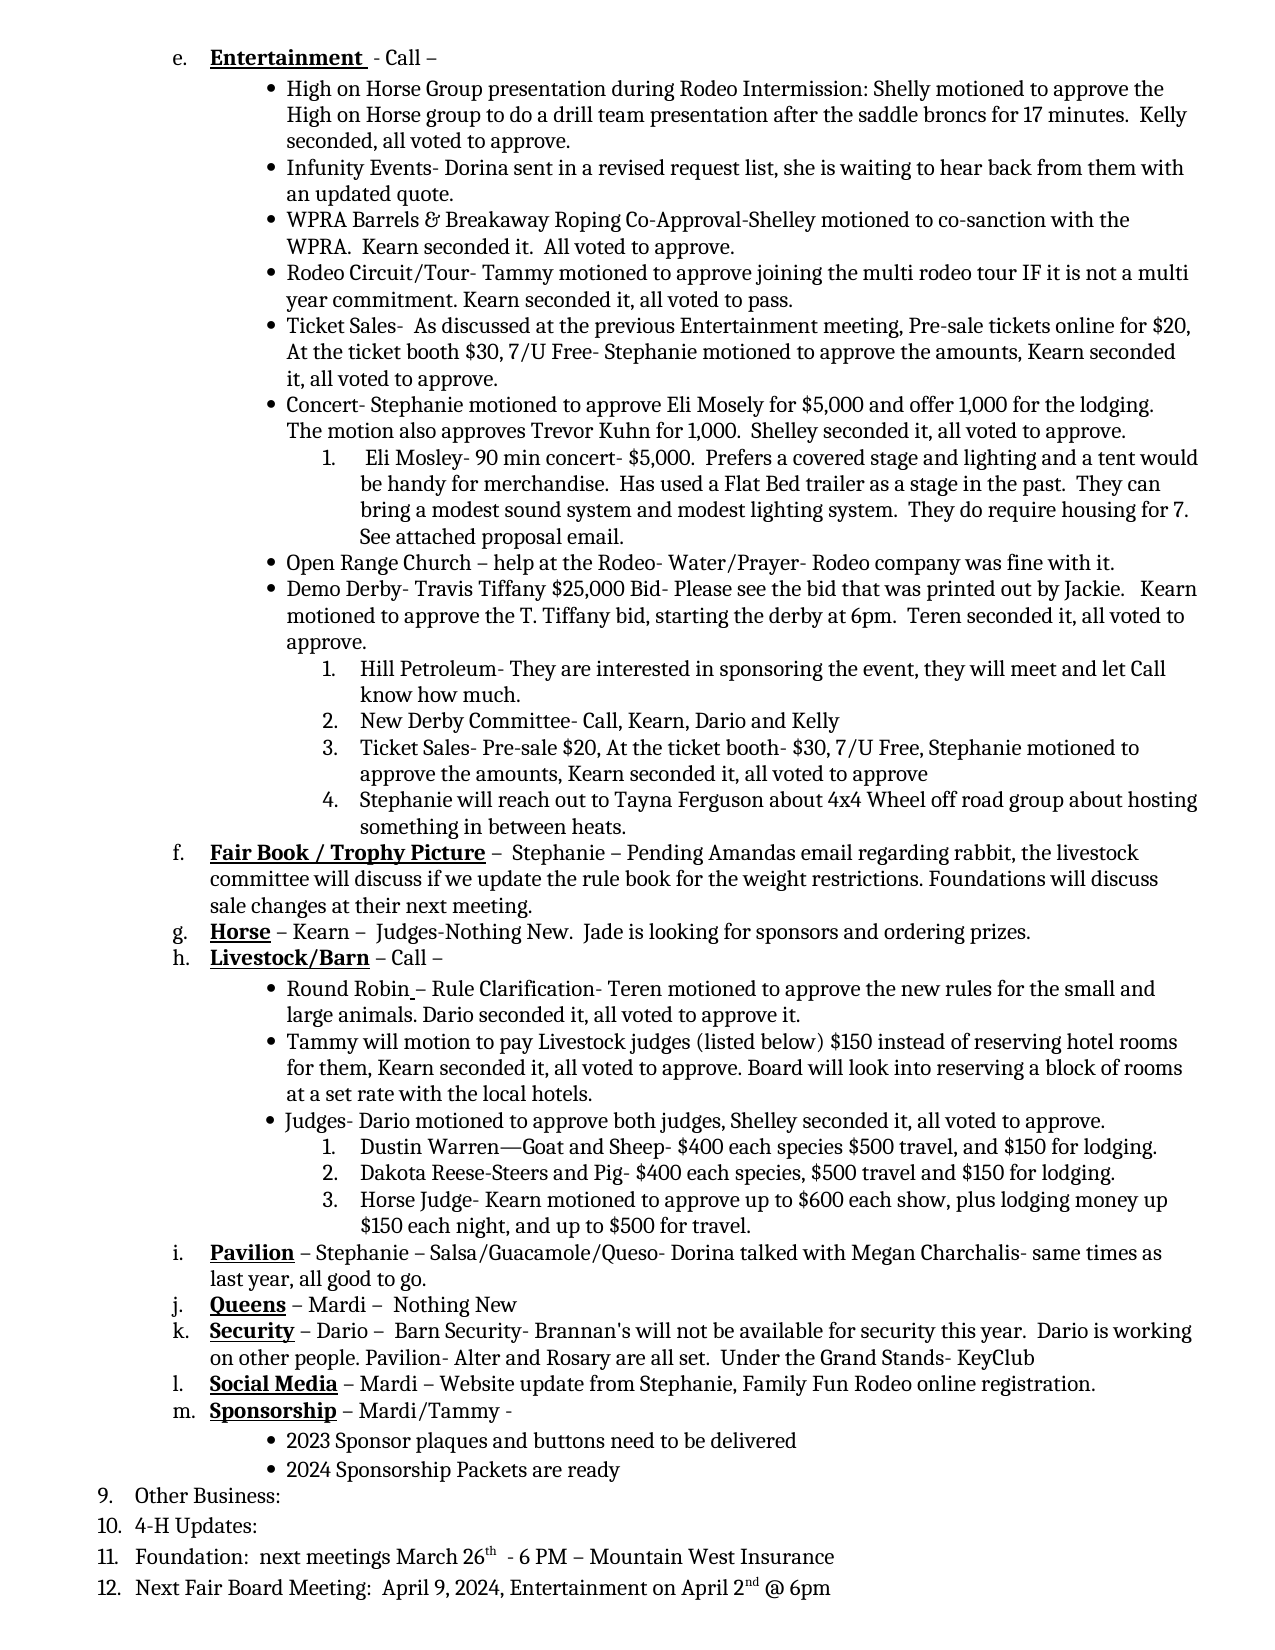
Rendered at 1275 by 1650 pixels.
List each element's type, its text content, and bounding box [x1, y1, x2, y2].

list Next Fair Board Meeting: April 9, 2024, Entertainment on April 2nd @ 6pm [97, 1574, 1200, 1601]
list Queens – Mardi – Nothing New [172, 1292, 1200, 1318]
list Tammy will motion to pay Livestock judges (listed below) $150 instead of reserving hotel rooms for them, Kearn seconded it, all voted to approve. Board will look into reserving a block of rooms at a set rate with the local hotels. [267, 1028, 1200, 1107]
list Dakota Reese-Steers and Pig- $400 each species, $500 travel and $150 for lodging. [322, 1160, 1200, 1187]
list New Derby Committee- Call, Kearn, Dario and Kelly [322, 708, 1200, 734]
list 4-H Updates: [97, 1513, 1200, 1539]
list Ticket Sales- As discussed at the previous Entertainment meeting, Pre-sale tickets online for $20, At the ticket booth $30, 7/U Free- Stephanie motioned to approve the amounts, Kearn seconded it, all voted to approve. [267, 313, 1200, 392]
list 2023 Sponsor plaques and buttons need to be delivered [267, 1428, 1200, 1454]
list Concert- Stephanie motioned to approve Eli Mosely for $5,000 and offer 1,000 for the lodging. The motion also approves Trevor Kuhn for 1,000. Shelley seconded it, all voted to approve. [267, 392, 1200, 444]
list Other Business: [97, 1483, 1200, 1509]
list Judges- Dario motioned to approve both judges, Shelley seconded it, all voted to approve. [266, 1107, 1200, 1134]
list Ticket Sales- Pre-sale $20, At the ticket booth- $30, 7/U Free, Stephanie motioned to approve the amounts, Kearn seconded it, all voted to approve [322, 734, 1200, 787]
list Sponsorship – Mardi/Tammy - [172, 1397, 1200, 1424]
list WPRA Barrels & Breakaway Roping Co-Approval-Shelley motioned to co-sanction with the WPRA. Kearn seconded it. All voted to approve. [267, 207, 1200, 260]
list Fair Book / Trophy Picture – Stephanie – Pending Amandas email regarding rabbit, the livestock committee will discuss if we update the rule book for the weight restrictions. Foundations will discuss sale changes at their next meeting. [172, 840, 1200, 919]
list Social Media – Mardi – Website update from Stephanie, Family Fun Rodeo online registration. [172, 1371, 1200, 1397]
list Open Range Church – help at the Rodeo- Water/Prayer- Rodeo company was fine with it. [267, 550, 1200, 576]
list Dustin Warren—Goat and Sheep- $400 each species $500 travel, and $150 for lodging. [322, 1134, 1200, 1160]
list Pavilion – Stephanie – Salsa/Guacamole/Queso- Dorina talked with Megan Charchalis- same times as last year, all good to go. [172, 1239, 1200, 1292]
list Horse – Kearn – Judges-Nothing New. Jade is looking for sponsors and ordering prizes. [172, 919, 1200, 945]
list Infunity Events- Dorina sent in a revised request list, she is waiting to hear back from them with an updated quote. [267, 154, 1200, 207]
list Stephanie will reach out to Tayna Ferguson about 4x4 Wheel off road group about hosting something in between heats. [322, 787, 1200, 840]
list Demo Derby- Travis Tiffany $25,000 Bid- Please see the bid that was printed out by Jackie. Kearn motioned to approve the T. Tiffany bid, starting the derby at 6pm. Teren seconded it, all voted to approve. [267, 576, 1200, 655]
list High on Horse Group presentation during Rodeo Intermission: Shelly motioned to approve the High on Horse group to do a drill team presentation after the saddle broncs for 17 minutes. Kelly seconded, all voted to approve. [267, 76, 1200, 154]
list Foundation: next meetings March 26th - 6 PM – Mountain West Insurance [97, 1544, 1200, 1570]
list Eli Mosley- 90 min concert- $5,000. Prefers a covered stage and lighting and a tent would be handy for merchandise. Has used a Flat Bed trailer as a stage in the past. They can bring a modest sound system and modest lighting system. They do require housing for 7. See attached proposal email. [322, 444, 1200, 550]
list Hill Petroleum- They are interested in sponsoring the event, they will meet and let Call know how much. [322, 655, 1200, 708]
list Livestock/Barn – Call – [172, 945, 1200, 972]
list 2024 Sponsorship Packets are ready [267, 1456, 1200, 1483]
list Entertainment - Call – [172, 45, 1200, 71]
list Rodeo Circuit/Tour- Tammy motioned to approve joining the multi rodeo tour IF it is not a multi year commitment. Kearn seconded it, all voted to pass. [267, 260, 1200, 313]
list Round Robin – Rule Clarification- Teren motioned to approve the new rules for the small and large animals. Dario seconded it, all voted to approve it. [267, 976, 1200, 1028]
list Security – Dario – Barn Security- Brannan's will not be available for security this year. Dario is working on other people. Pavilion- Alter and Rosary are all set. Under the Grand Stands- KeyClub [172, 1318, 1200, 1371]
list Horse Judge- Kearn motioned to approve up to $600 each show, plus lodging money up $150 each night, and up to $500 for travel. [322, 1187, 1200, 1239]
